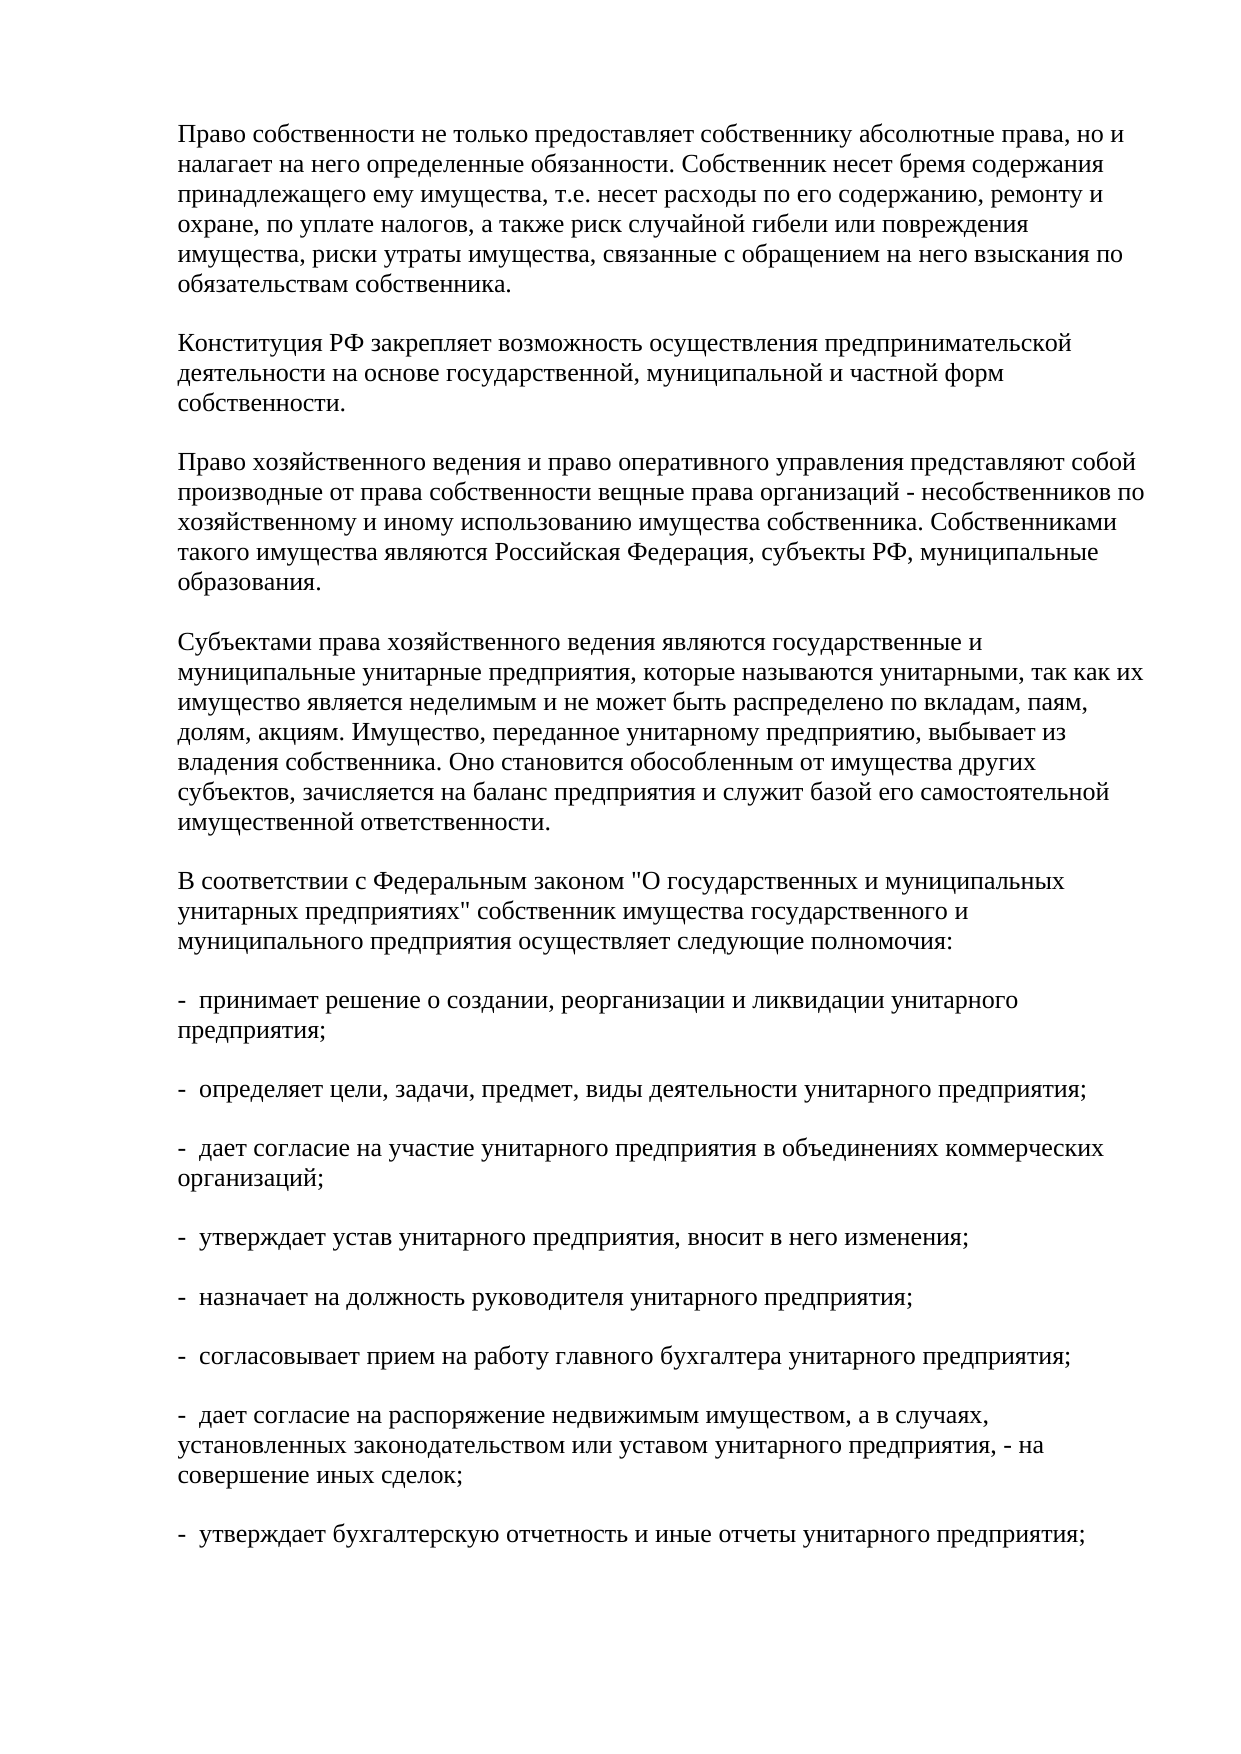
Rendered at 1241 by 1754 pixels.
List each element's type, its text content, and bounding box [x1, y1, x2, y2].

text - определяет цели, задачи, предмет, виды деятельности унитарного предприятия; [177, 1073, 1152, 1103]
text - согласовывает прием на работу главного бухгалтера унитарного предприятия; [177, 1340, 1152, 1370]
text - утверждает устав унитарного предприятия, вносит в него изменения; [177, 1221, 1152, 1251]
text - дает согласие на участие унитарного предприятия в объединениях коммерческих организаций; [177, 1132, 1152, 1192]
text - утверждает бухгалтерскую отчетность и иные отчеты унитарного предприятия; [177, 1518, 1152, 1548]
text - назначает на должность руководителя унитарного предприятия; [177, 1281, 1152, 1311]
text В соответствии с Федеральным законом "О государственных и муниципальных унитарных предприятиях" собственник имущества государственного и муниципального предприятия осуществляет следующие полномочия: [177, 865, 1152, 955]
text Право хозяйственного ведения и право оперативного управления представляют собой производные от права собственности вещные права организаций - несобственников по хозяйственному и иному использованию имущества собственника. Собственниками такого имущества являются Российская Федерация, субъекты РФ, муниципальные образования. [177, 446, 1152, 596]
text - дает согласие на распоряжение недвижимым имуществом, а в случаях, установленных законодательством или уставом унитарного предприятия, - на совершение иных сделок; [177, 1399, 1152, 1489]
text Конституция РФ закрепляет возможность осуществления предпринимательской деятельности на основе государственной, муниципальной и частной форм собственности. [177, 327, 1152, 417]
text Право собственности не только предоставляет собственнику абсолютные права, но и налагает на него определенные обязанности. Собственник несет бремя содержания принадлежащего ему имущества, т.е. несет расходы по его содержанию, ремонту и охране, по уплате налогов, а также риск случайной гибели или повреждения имущества, риски утраты имущества, связанные с обращением на него взыскания по обязательствам собственника. [177, 118, 1152, 298]
text Субъектами права хозяйственного ведения являются государственные и муниципальные унитарные предприятия, которые называются унитарными, так как их имущество является неделимым и не может быть распределено по вкладам, паям, долям, акциям. Имущество, переданное унитарному предприятию, выбывает из владения собственника. Оно становится обособленным от имущества других субъектов, зачисляется на баланс предприятия и служит базой его самостоятельной имущественной ответственности. [177, 626, 1152, 836]
text - принимает решение о создании, реорганизации и ликвидации унитарного предприятия; [177, 984, 1152, 1044]
